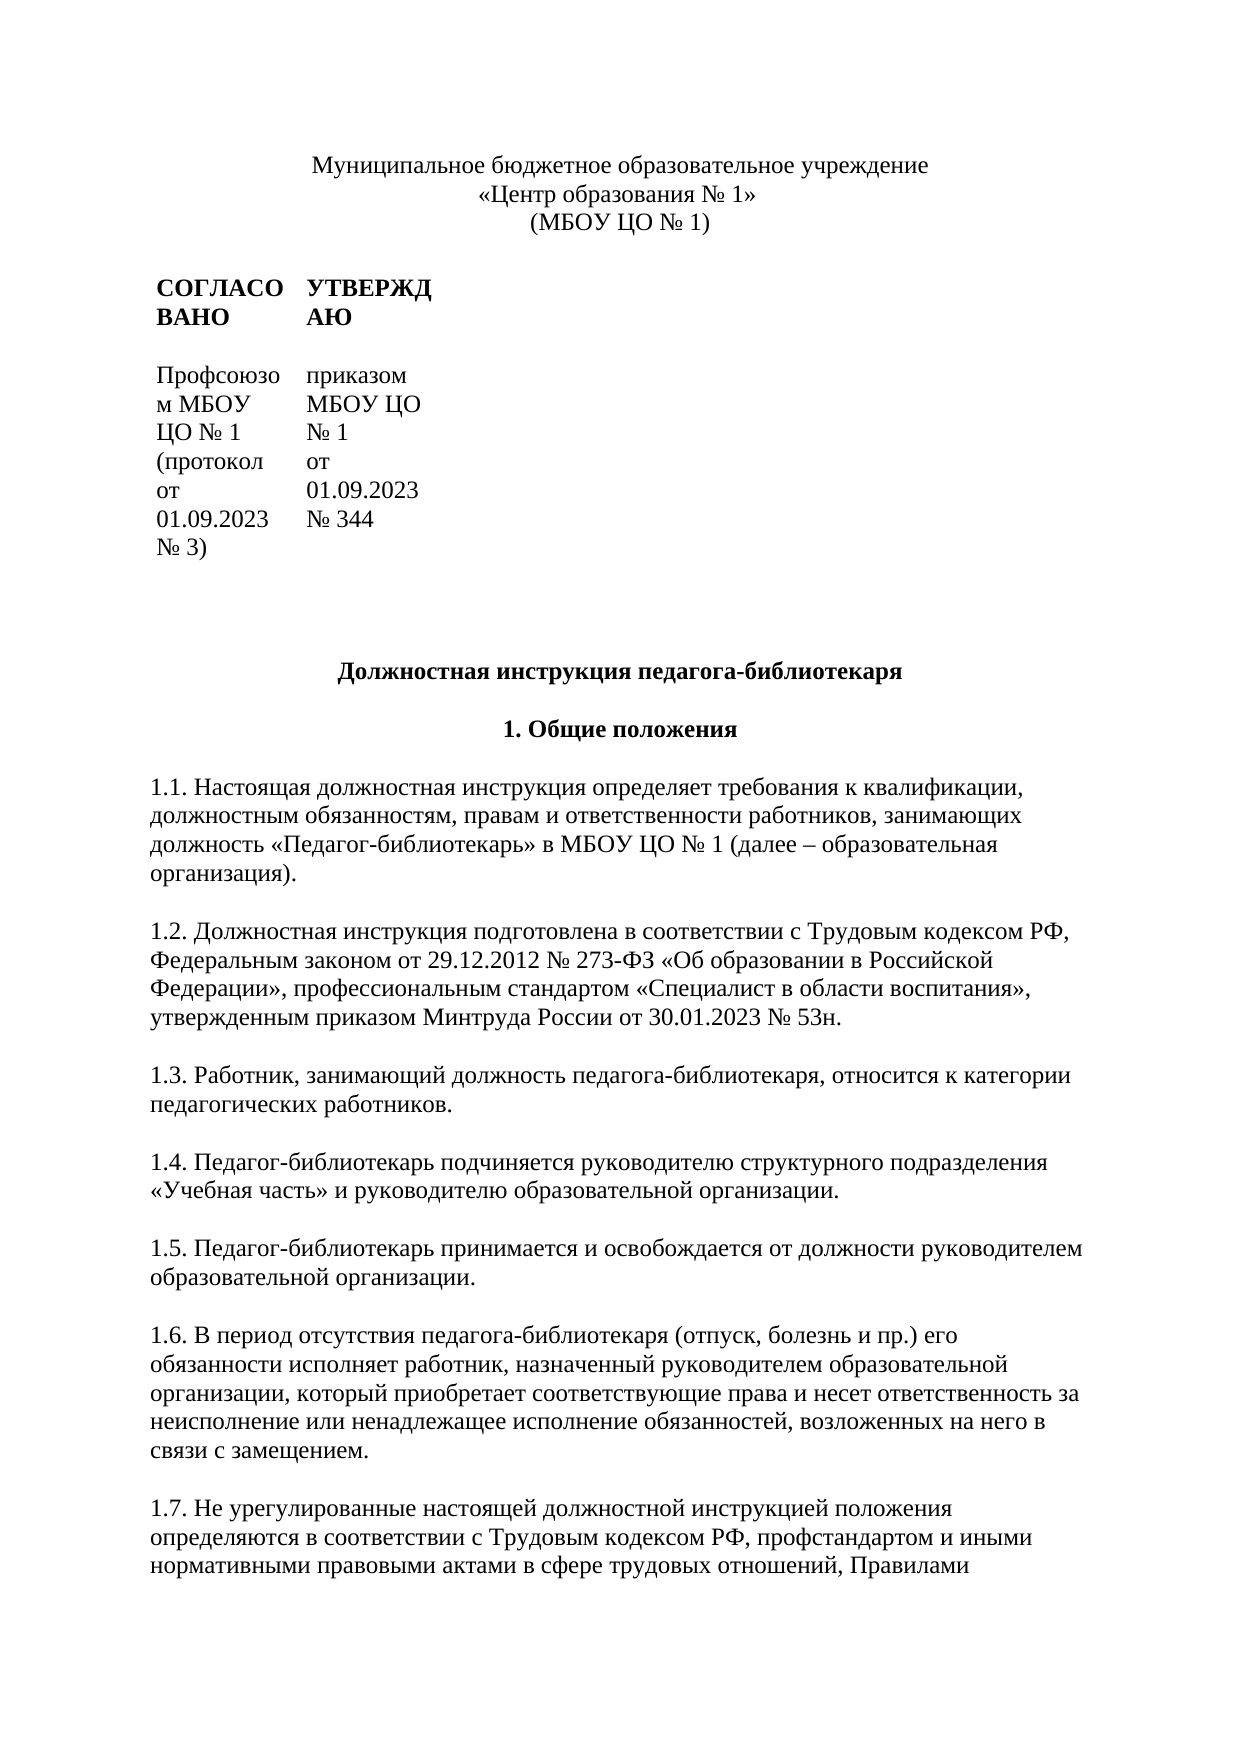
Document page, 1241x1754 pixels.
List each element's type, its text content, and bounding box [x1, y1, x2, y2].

text 1.6. В период отсутствия педагога-библиотекаря (отпуск, болезнь и пр.) его обязанности исполняет работник, назначенный руководителем образовательной организации, который приобретает соответствующие права и несет ответственность за неисполнение или ненадлежащее исполнение обязанностей, возложенных на него в связи с замещением. [150, 1320, 1090, 1464]
text 1.5. Педагог-библиотекарь принимается и освобождается от должности руководителем образовательной организации. [150, 1233, 1090, 1291]
text 1. Общие положения [150, 714, 1090, 743]
text 1.1. Настоящая должностная инструкция определяет требования к квалификации, должностным обязанностям, правам и ответственности работников, занимающих должность «Педагог-библиотекарь» в МБОУ ЦО № 1 (далее – образовательная организация). [150, 772, 1090, 887]
table_header УТВЕРЖДАЮ приказом МБОУ ЦО № 1 от 01.09.2023 № 344 [299, 265, 448, 569]
text Должностная инструкция педагога-библиотекаря [150, 656, 1090, 685]
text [150, 1493, 1090, 1579]
text 1.2. Должностная инструкция подготовлена в соответствии с Трудовым кодексом РФ, Федеральным законом от 29.12.2012 № 273-ФЗ «Об образовании в Российской Федерации», профессиональным стандартом «Специалист в области воспитания», утвержденным приказом Минтруда России от 30.01.2023 № 53н. [150, 916, 1090, 1031]
text Муниципальное бюджетное образовательное учреждение «Центр образования № 1» (МБОУ ЦО № 1) [150, 150, 1090, 236]
text 1.3. Работник, занимающий должность педагога-библиотекаря, относится к категории педагогических работников. [150, 1060, 1090, 1118]
text 1.4. Педагог-библиотекарь подчиняется руководителю структурного подразделения «Учебная часть» и руководителю образовательной организации. [150, 1147, 1090, 1204]
table_header СОГЛАСОВАНО Профсоюзом МБОУ ЦО № 1 (протокол от 01.09.2023 № 3) [149, 265, 298, 569]
